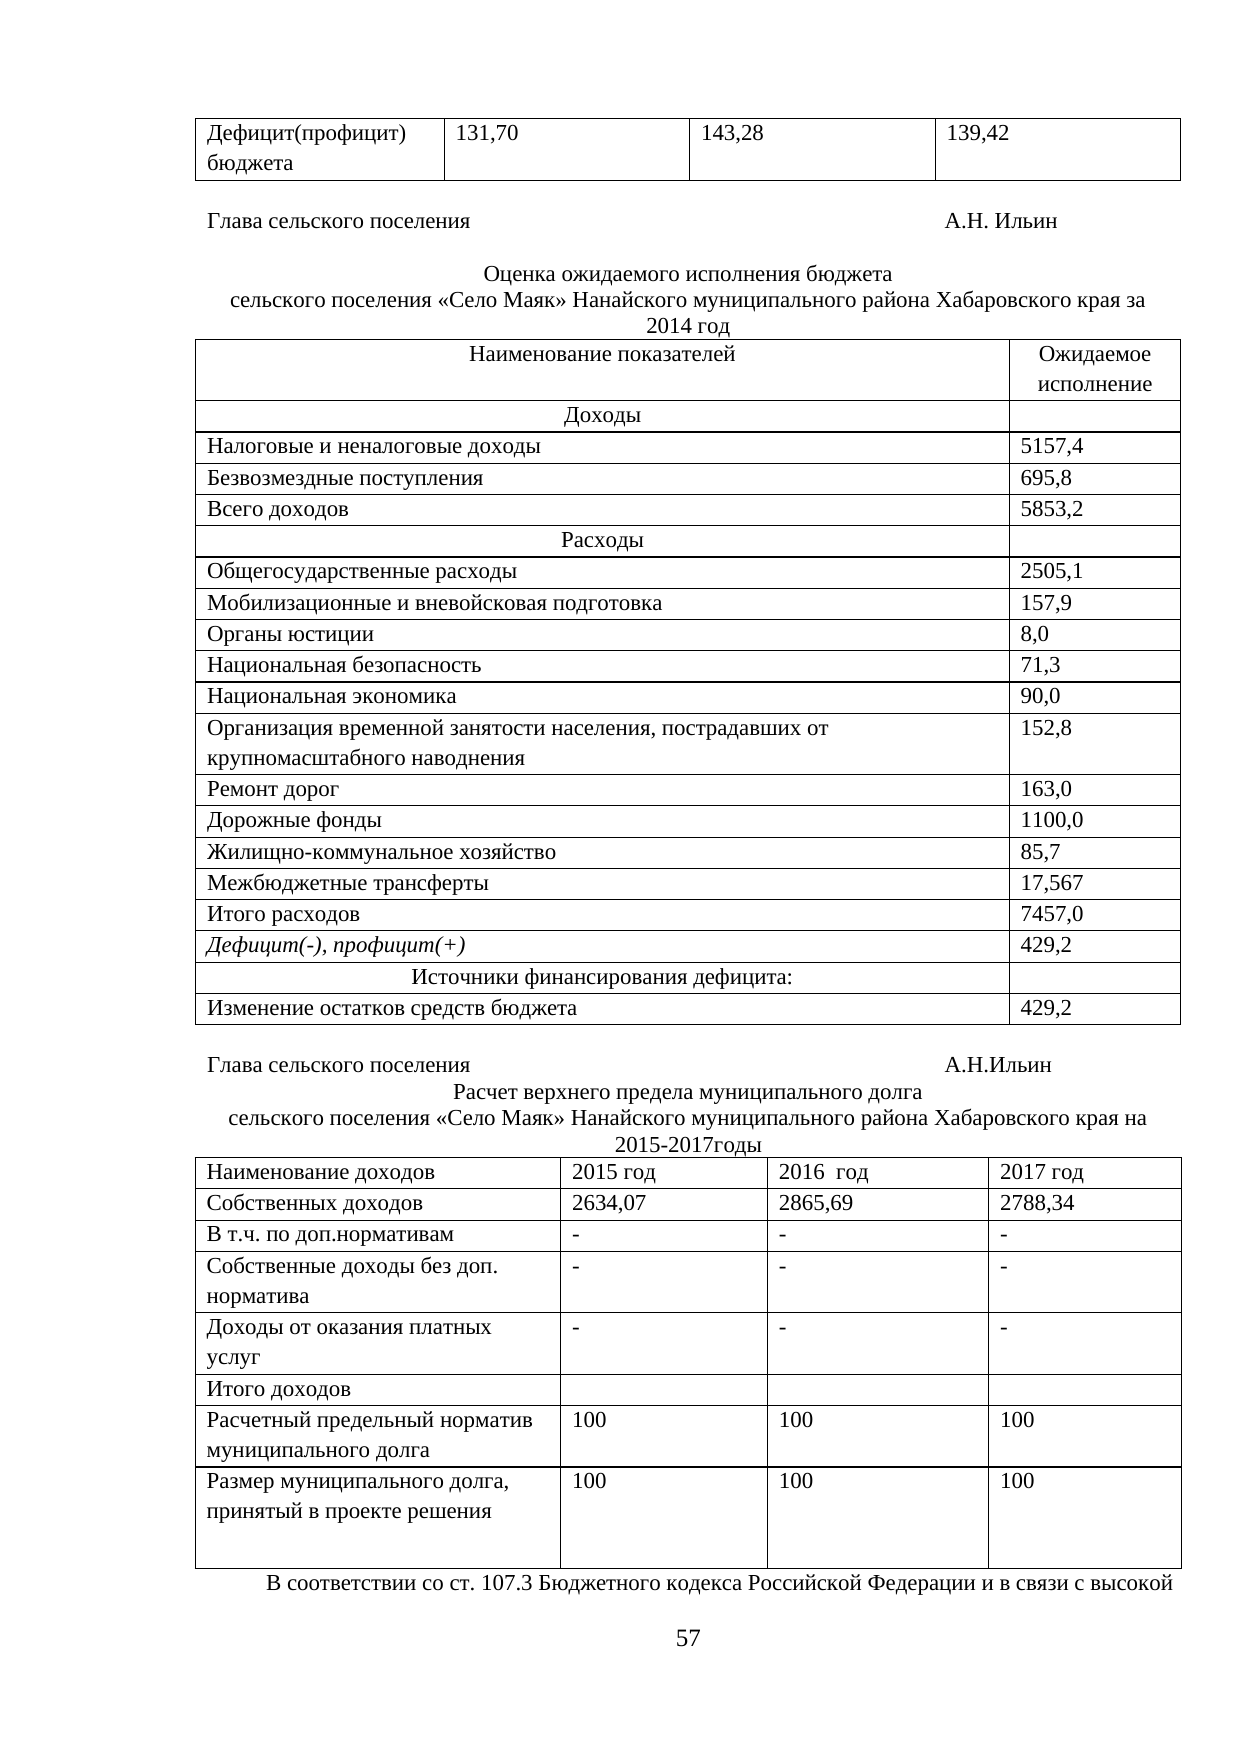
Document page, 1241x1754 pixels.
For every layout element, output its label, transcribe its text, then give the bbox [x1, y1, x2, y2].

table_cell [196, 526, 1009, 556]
text сельского поселения «Село Маяк» Нанайского муниципального района Хабаровского края на 2015-2017годы [207, 1104, 1169, 1157]
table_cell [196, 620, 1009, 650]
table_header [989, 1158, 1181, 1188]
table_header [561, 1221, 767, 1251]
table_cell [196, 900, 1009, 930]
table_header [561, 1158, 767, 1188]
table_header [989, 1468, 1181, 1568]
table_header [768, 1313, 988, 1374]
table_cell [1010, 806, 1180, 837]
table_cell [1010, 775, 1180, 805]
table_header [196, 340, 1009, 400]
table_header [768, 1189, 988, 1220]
text сельского поселения «Село Маяк» Нанайского муниципального района Хабаровского края за 2014 год [207, 286, 1169, 339]
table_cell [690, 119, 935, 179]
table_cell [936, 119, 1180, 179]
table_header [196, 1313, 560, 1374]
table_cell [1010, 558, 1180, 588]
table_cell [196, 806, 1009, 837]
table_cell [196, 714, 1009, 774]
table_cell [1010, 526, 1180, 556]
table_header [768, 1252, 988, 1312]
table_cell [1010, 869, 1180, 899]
text Оценка ожидаемого исполнения бюджета [207, 260, 1169, 286]
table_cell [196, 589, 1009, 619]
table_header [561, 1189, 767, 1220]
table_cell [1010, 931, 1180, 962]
text Глава сельского поселения А.Н. Ильин [207, 207, 1169, 233]
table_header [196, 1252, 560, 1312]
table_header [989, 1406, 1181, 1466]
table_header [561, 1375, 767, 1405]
text Расчет верхнего предела муниципального долга [207, 1078, 1169, 1104]
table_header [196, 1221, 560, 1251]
text Глава сельского поселения А.Н.Ильин [207, 1052, 1169, 1078]
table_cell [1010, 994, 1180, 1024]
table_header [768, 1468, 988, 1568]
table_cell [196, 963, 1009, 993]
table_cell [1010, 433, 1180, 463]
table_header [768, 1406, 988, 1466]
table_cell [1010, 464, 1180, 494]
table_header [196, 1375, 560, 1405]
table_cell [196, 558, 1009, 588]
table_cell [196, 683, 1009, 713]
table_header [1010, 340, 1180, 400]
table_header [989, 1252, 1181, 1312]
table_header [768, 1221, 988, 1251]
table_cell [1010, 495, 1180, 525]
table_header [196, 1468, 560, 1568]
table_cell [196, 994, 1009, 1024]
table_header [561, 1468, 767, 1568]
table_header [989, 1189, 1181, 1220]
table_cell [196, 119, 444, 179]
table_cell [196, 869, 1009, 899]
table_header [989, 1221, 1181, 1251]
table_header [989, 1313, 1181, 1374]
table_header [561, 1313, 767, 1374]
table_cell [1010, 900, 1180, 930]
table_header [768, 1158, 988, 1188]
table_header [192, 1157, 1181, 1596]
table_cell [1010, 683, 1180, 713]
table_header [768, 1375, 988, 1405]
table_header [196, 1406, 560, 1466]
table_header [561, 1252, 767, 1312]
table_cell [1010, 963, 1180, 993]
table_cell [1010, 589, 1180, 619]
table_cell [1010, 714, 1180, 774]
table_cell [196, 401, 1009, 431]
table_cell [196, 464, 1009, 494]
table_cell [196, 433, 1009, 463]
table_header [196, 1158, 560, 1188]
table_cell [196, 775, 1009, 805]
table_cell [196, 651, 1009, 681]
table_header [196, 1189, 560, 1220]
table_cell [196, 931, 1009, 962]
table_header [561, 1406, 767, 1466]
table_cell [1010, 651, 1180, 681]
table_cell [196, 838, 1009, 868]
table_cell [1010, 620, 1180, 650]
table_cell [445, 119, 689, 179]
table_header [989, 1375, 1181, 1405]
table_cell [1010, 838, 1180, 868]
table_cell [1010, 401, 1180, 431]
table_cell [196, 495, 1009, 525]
